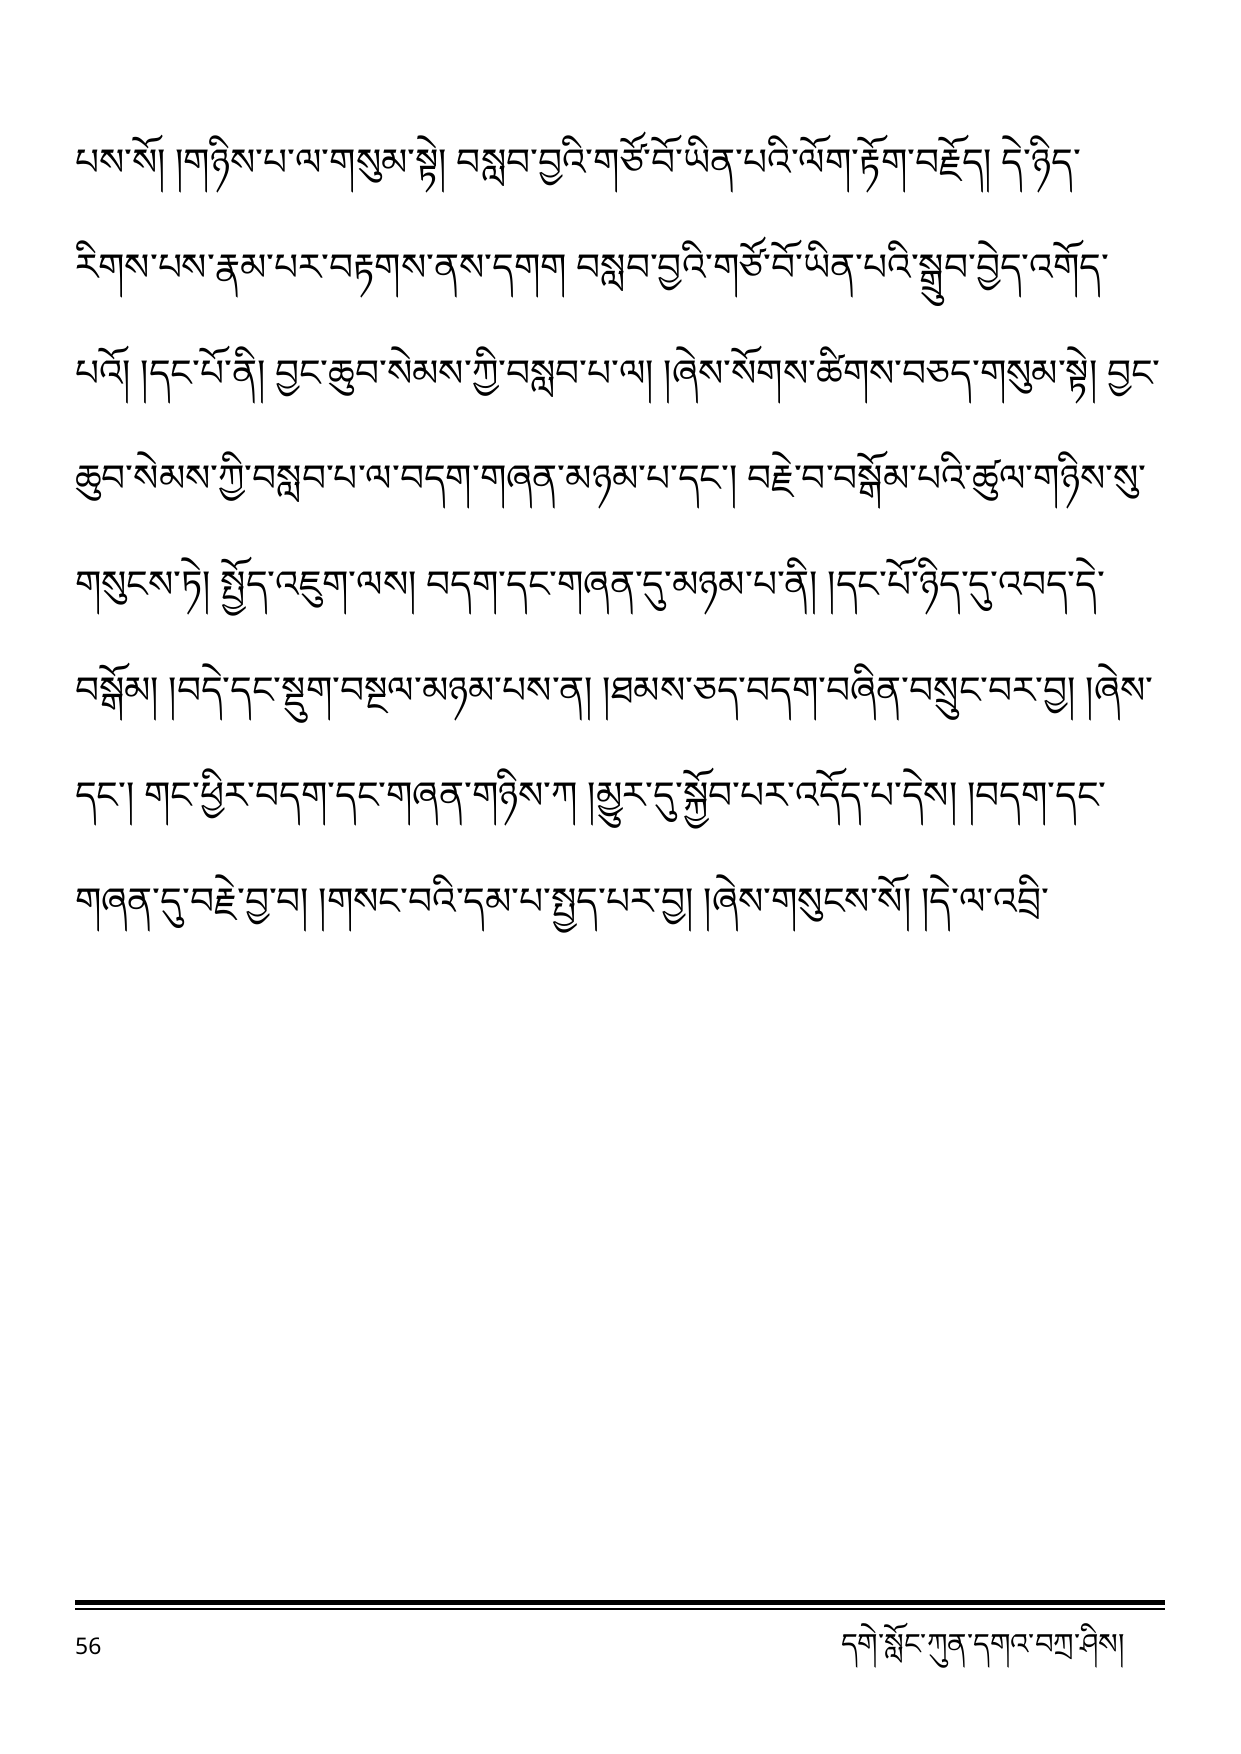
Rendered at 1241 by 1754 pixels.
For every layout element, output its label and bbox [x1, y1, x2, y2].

text [75, 120, 1165, 965]
